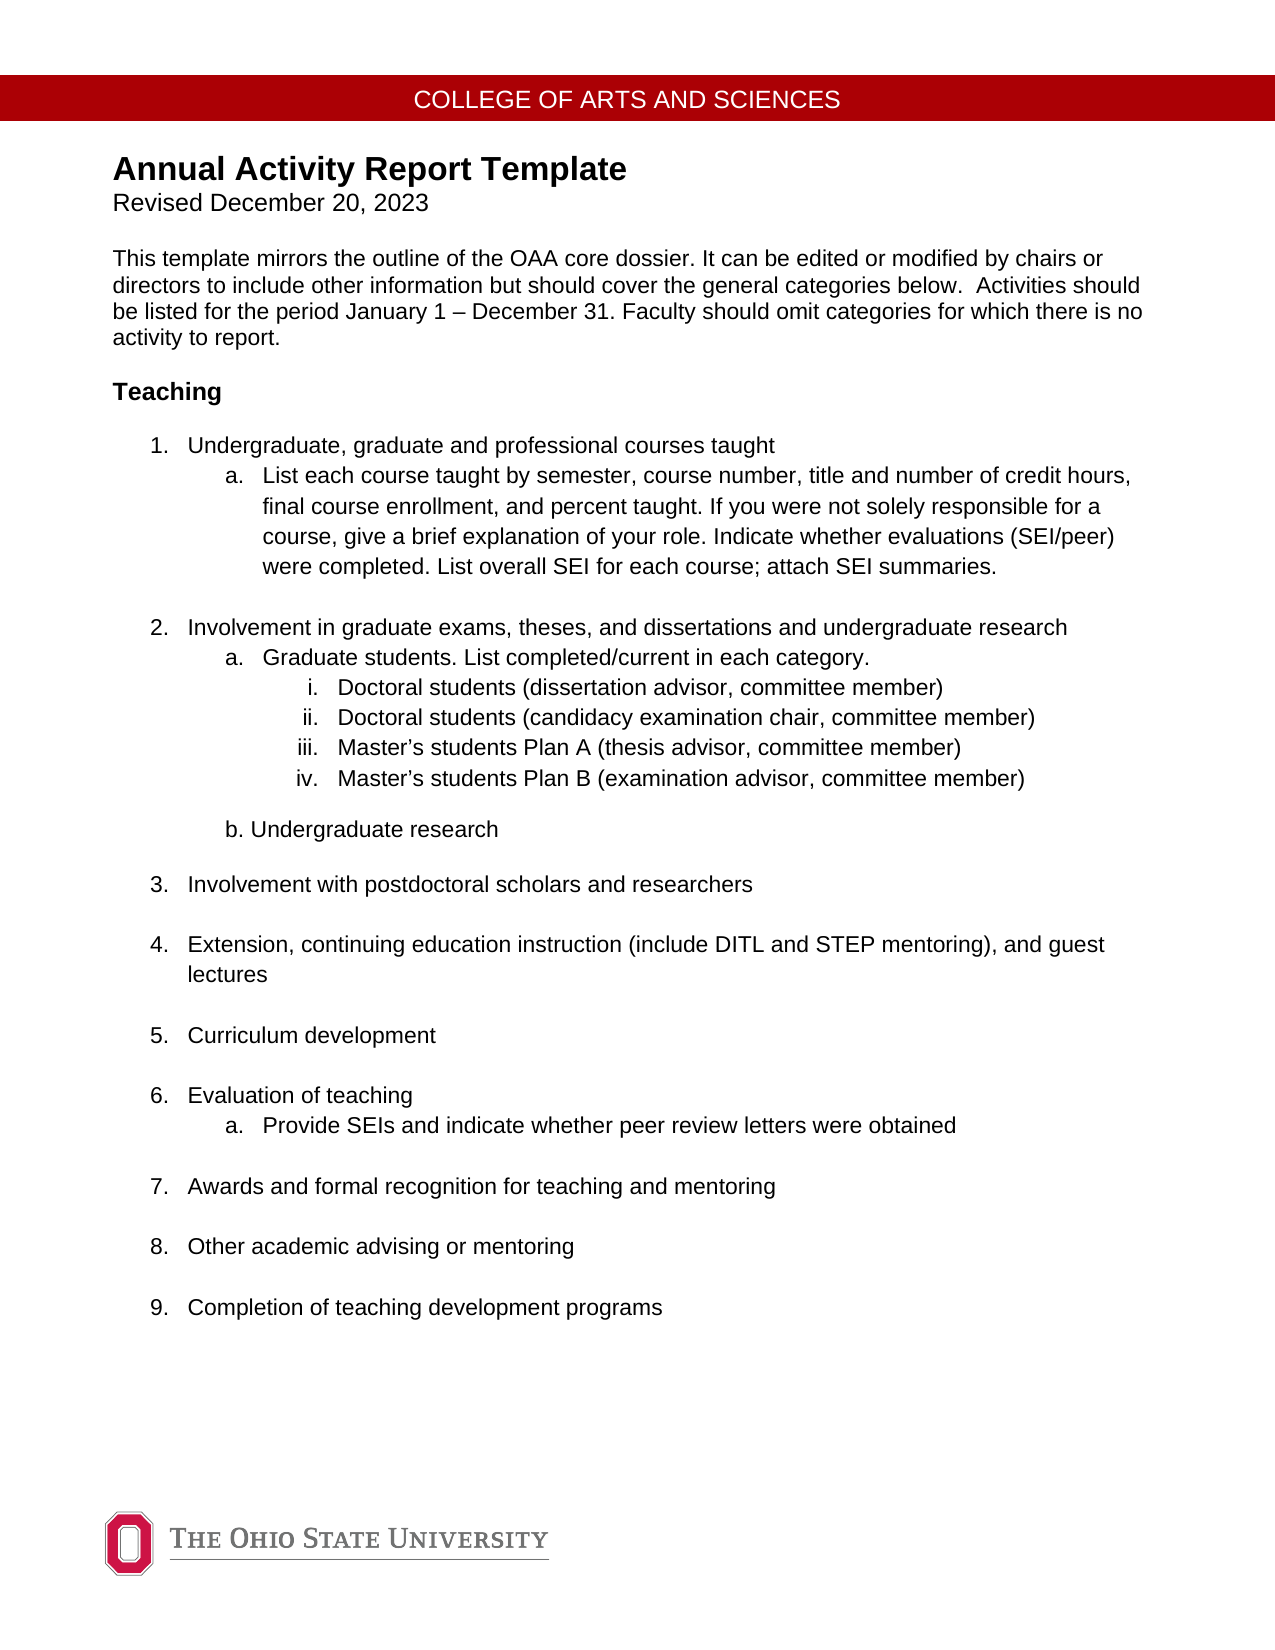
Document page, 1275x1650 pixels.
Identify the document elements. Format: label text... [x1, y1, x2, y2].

text b. Undergraduate research [225, 816, 1162, 871]
list Master’s students Plan B (examination advisor, committee member) [319, 764, 1162, 791]
picture [56, 1463, 598, 1625]
text Revised December 20, 2023 [112, 188, 1162, 217]
list Curriculum development [150, 1022, 1162, 1078]
list List each course taught by semester, course number, title and number of credit hours, final course enrollment, and percent taught. If you were not solely responsible for a course, give a brief explanation of your role. Indicate whether evaluations (SEI/peer) were completed. List overall SEI for each course; attach SEI summaries. [225, 462, 1162, 609]
list Awards and formal recognition for teaching and mentoring [150, 1173, 1162, 1229]
list Undergraduate, graduate and professional courses taught [150, 432, 1162, 458]
list Provide SEIs and indicate whether peer review letters were obtained [225, 1112, 1162, 1169]
text Annual Activity Report Template [112, 149, 1162, 188]
list Doctoral students (dissertation advisor, committee member) [319, 674, 1162, 700]
list Graduate students. List completed/current in each category. [225, 644, 1162, 670]
list Extension, continuing education instruction (include DITL and STEP mentoring), and guest lectures [150, 931, 1162, 1018]
list Evaluation of teaching [150, 1082, 1162, 1108]
text Teaching [112, 377, 1162, 406]
list Involvement in graduate exams, theses, and dissertations and undergraduate research [150, 613, 1162, 640]
list Doctoral students (candidacy examination chair, committee member) [319, 704, 1162, 730]
list Completion of teaching development programs [150, 1293, 1162, 1320]
list Involvement with postdoctoral scholars and researchers [150, 871, 1162, 927]
list Other academic advising or mentoring [150, 1233, 1162, 1290]
text This template mirrors the outline of the OAA core dossier. It can be edited or modified by chairs or directors to include other information but should cover the general categories below. Activities should be listed for the period January 1 – December 31. Faculty should omit categories for which there is no activity to report. [112, 245, 1162, 351]
list Master’s students Plan A (thesis advisor, committee member) [319, 734, 1162, 761]
